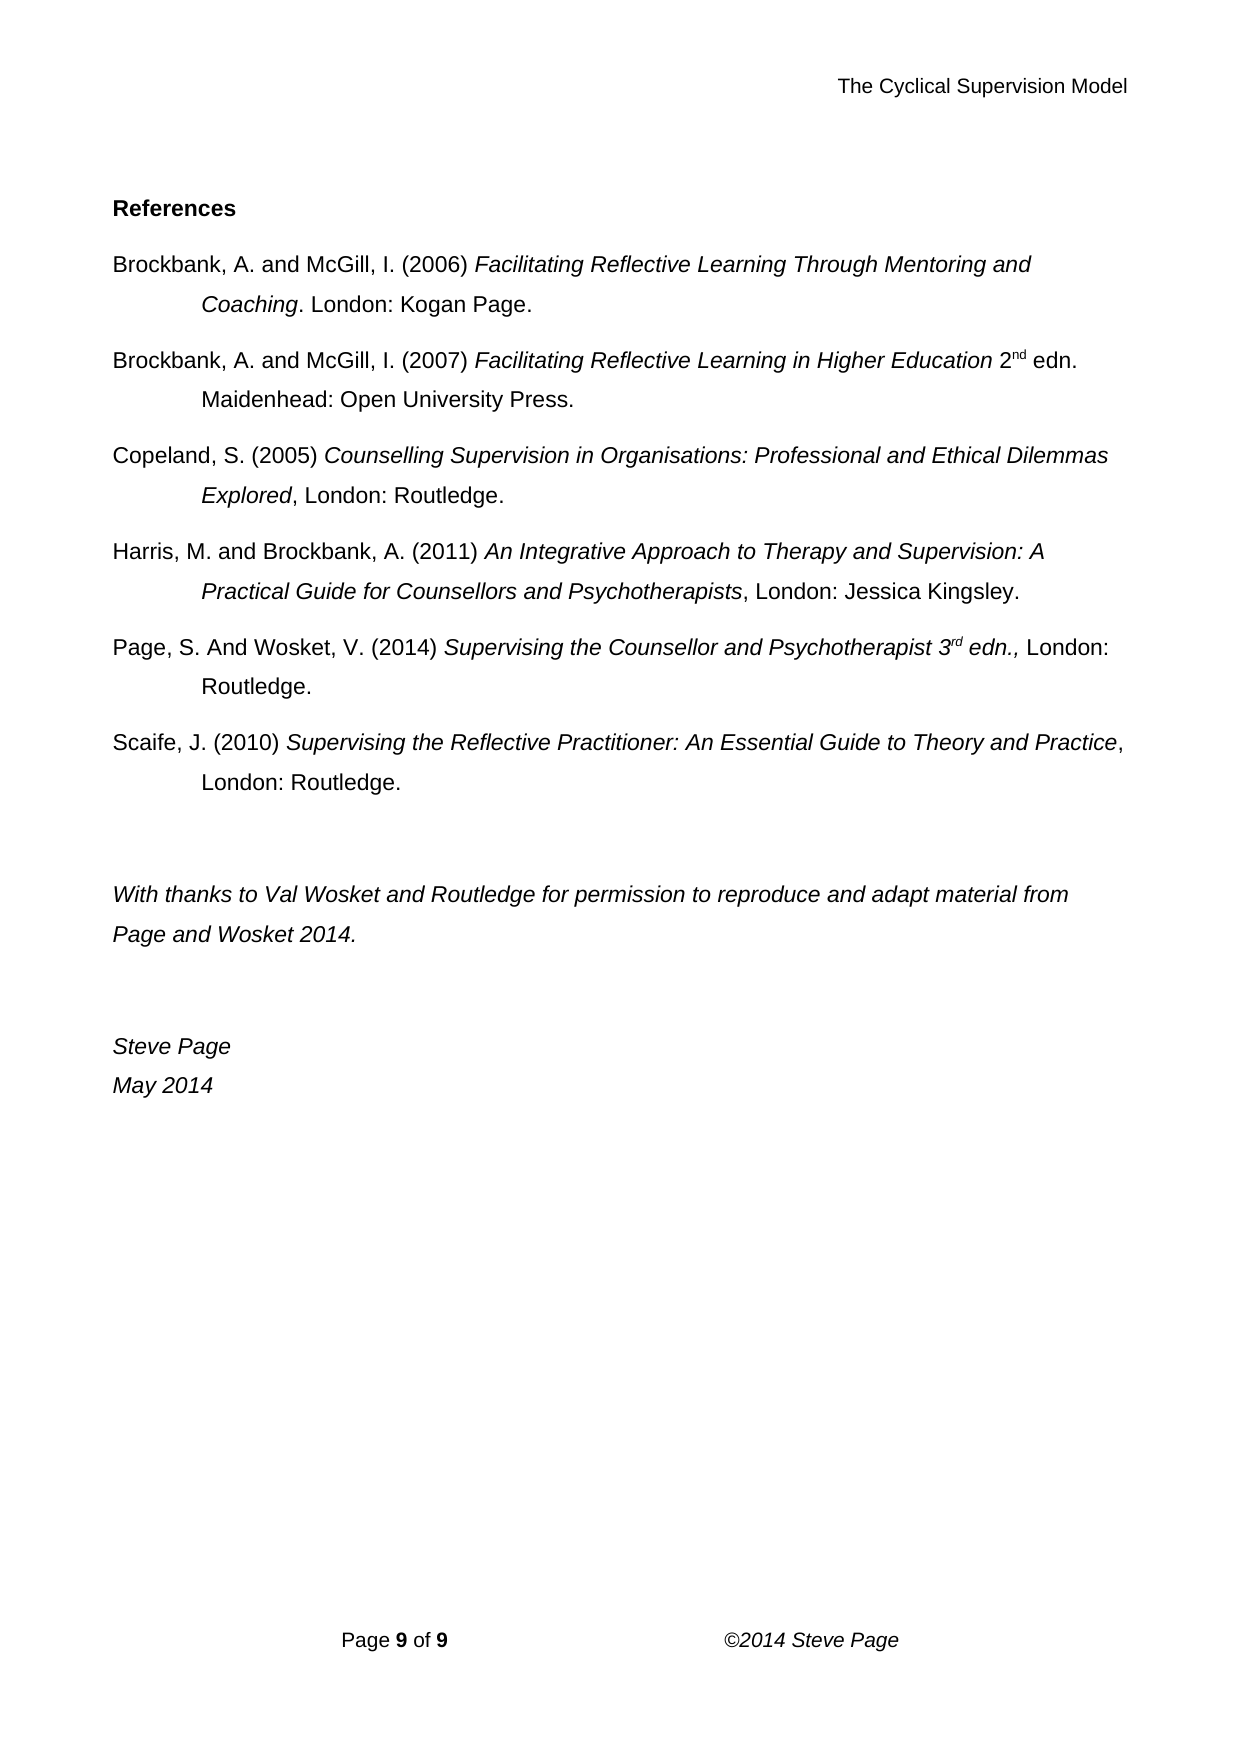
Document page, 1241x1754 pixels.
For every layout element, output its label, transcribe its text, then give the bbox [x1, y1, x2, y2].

text Page, S. And Wosket, V. (2014) Supervising the Counsellor and Psychotherapist 3rd edn., London: Routledge. [112, 634, 1128, 699]
text Harris, M. and Brockbank, A. (2011) An Integrative Approach to Therapy and Supervision: A Practical Guide for Counsellors and Psychotherapists, London: Jessica Kingsley. [112, 538, 1128, 604]
text Scaife, J. (2010) Supervising the Reflective Practitioner: An Essential Guide to Theory and Practice, London: Routledge. [112, 729, 1128, 795]
text Brockbank, A. and McGill, I. (2006) Facilitating Reflective Learning Through Mentoring and Coaching. London: Kogan Page. [112, 251, 1128, 317]
text Copeland, S. (2005) Counselling Supervision in Organisations: Professional and Ethical Dilemmas Explored, London: Routledge. [112, 442, 1128, 508]
text Steve Page May 2014 [112, 1033, 1128, 1099]
text References [112, 195, 1128, 221]
text With thanks to Val Wosket and Routledge for permission to reproduce and adapt material from Page and Wosket 2014. [112, 881, 1128, 947]
text Brockbank, A. and McGill, I. (2007) Facilitating Reflective Learning in Higher Education 2nd edn. Maidenhead: Open University Press. [112, 347, 1128, 413]
